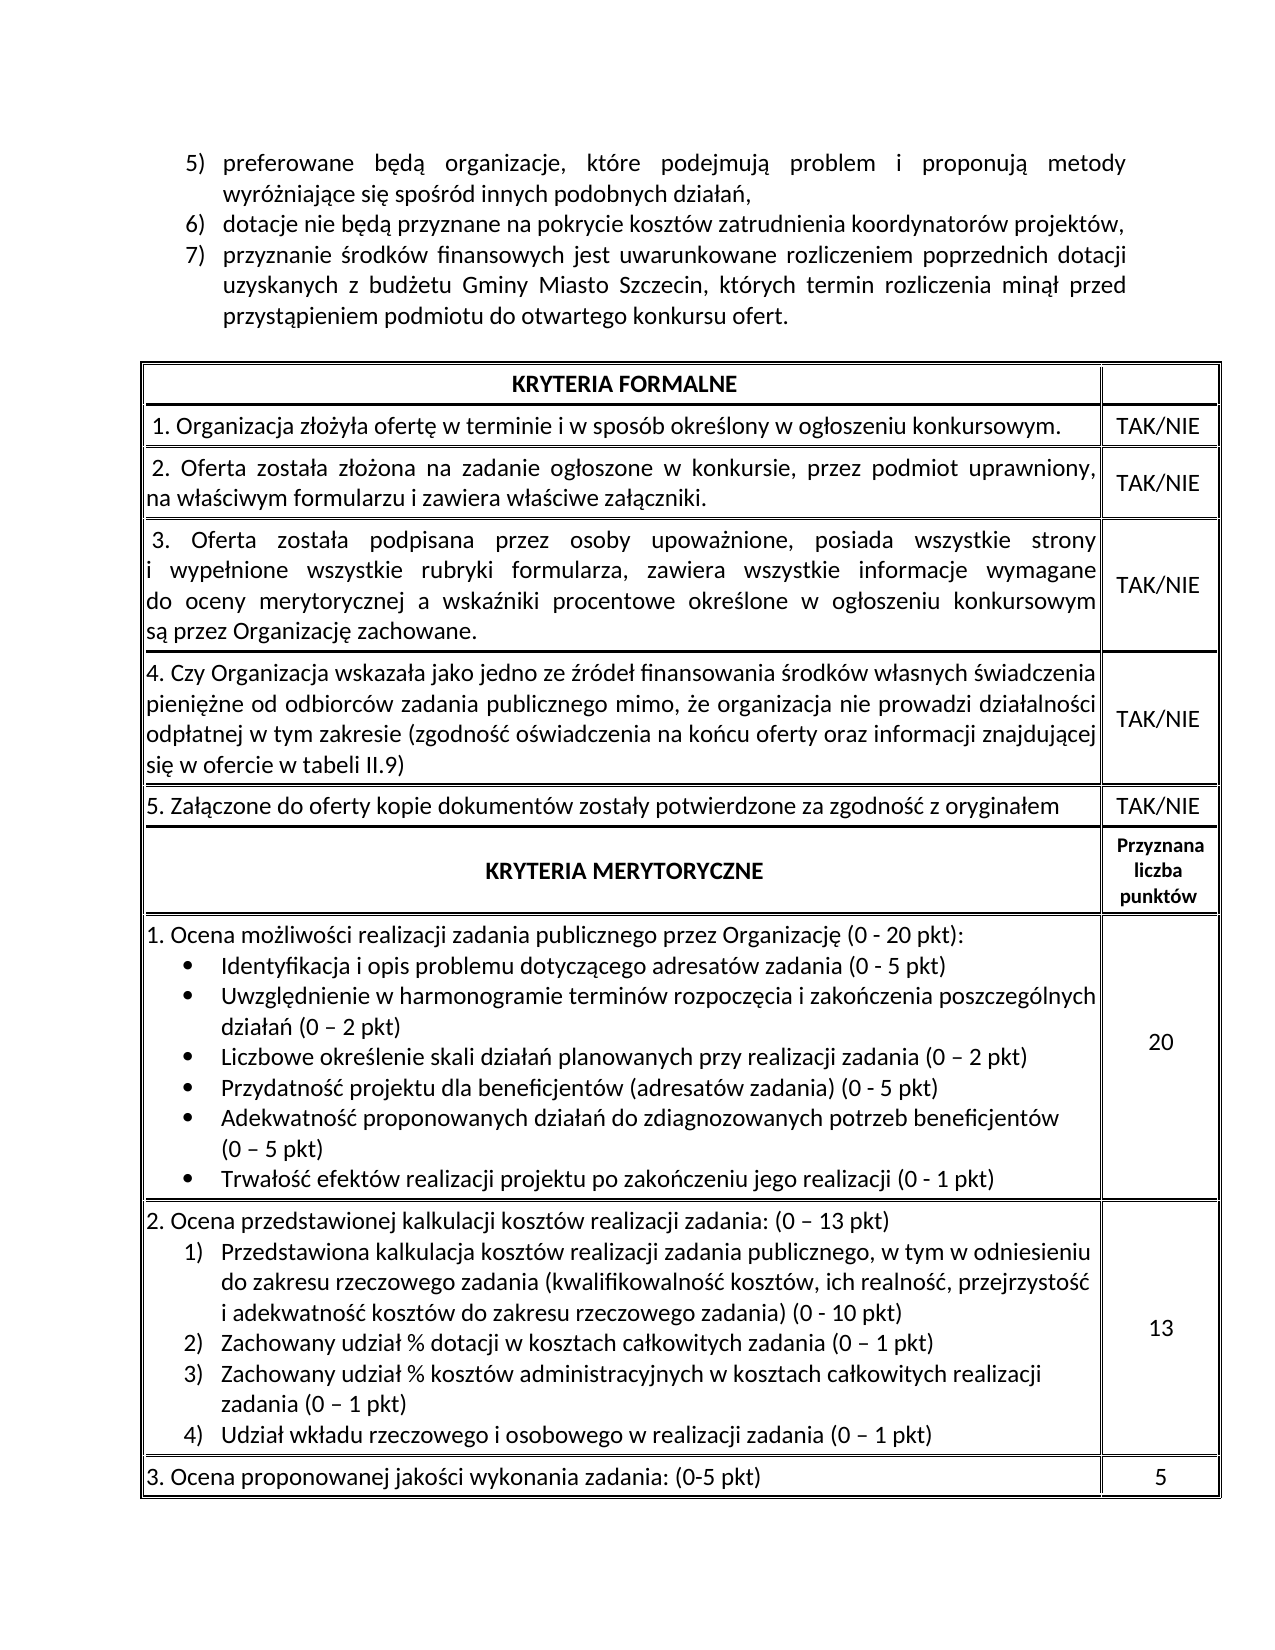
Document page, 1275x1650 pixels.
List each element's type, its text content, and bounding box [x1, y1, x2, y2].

table_cell 1. Ocena możliwości realizacji zadania publicznego przez Organizację (0 - 20 pkt): Identyfikacja i opis problemu dotyczącego adresatów zadania (0 - 5 pkt) Uwzględnienie w harmonogramie terminów rozpoczęcia i zakończenia poszczególnych działań (0 – 2 pkt) Liczbowe określenie skali działań planowanych przy realizacji zadania (0 – 2 pkt) Przydatność projektu dla beneficjentów (adresatów zadania) (0 - 5 pkt) Adekwatność proponowanych działań do zdiagnozowanych potrzeb beneficjentów (0 – 5 pkt) Trwałość efektów realizacji projektu po zakończeniu jego realizacji (0 - 1 pkt) [144, 912, 1100, 1198]
table_cell TAK/NIE [1103, 650, 1218, 783]
list dotacje nie będą przyznane na pokrycie kosztów zatrudnienia koordynatorów projektów, [185, 209, 1127, 239]
table_cell 13 [1103, 1198, 1219, 1453]
table_header [1102, 365, 1218, 403]
table_header KRYTERIA FORMALNE [144, 365, 1102, 403]
table_cell 5 [1102, 1454, 1219, 1495]
table_cell 1. Organizacja złożyła ofertę w terminie i w sposób określony w ogłoszeniu konkursowym. [142, 403, 1100, 444]
table_cell 4. Czy Organizacja wskazała jako jedno ze źródeł finansowania środków własnych świadczenia pieniężne od odbiorców zadania publicznego mimo, że organizacja nie prowadzi działalności odpłatnej w tym zakresie (zgodność oświadczenia na końcu oferty oraz informacji znajdującej się w ofercie w tabeli II.9) [144, 650, 1100, 783]
table_cell Przyznana liczba punktów [1103, 825, 1218, 912]
table_cell 5. Załączone do oferty kopie dokumentów zostały potwierdzone za zgodność z oryginałem [144, 783, 1100, 825]
list przyznanie środków finansowych jest uwarunkowane rozliczeniem poprzednich dotacji uzyskanych z budżetu Gminy Miasto Szczecin, których termin rozliczenia minął przed przystąpieniem podmiotu do otwartego konkursu ofert. [185, 239, 1127, 331]
table_cell 3. Oferta została podpisana przez osoby upoważnione, posiada wszystkie strony i wypełnione wszystkie rubryki formularza, zawiera wszystkie informacje wymagane do oceny merytorycznej a wskaźniki procentowe określone w ogłoszeniu konkursowym są przez Organizację zachowane. [142, 517, 1102, 650]
table_cell TAK/NIE [1103, 403, 1220, 444]
list preferowane będą organizacje, które podejmują problem i proponują metody wyróżniające się spośród innych podobnych działań, [185, 148, 1127, 209]
table_cell TAK/NIE [1102, 517, 1220, 650]
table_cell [144, 1454, 1102, 1495]
table_cell TAK/NIE [1103, 445, 1219, 517]
table_cell KRYTERIA MERYTORYCZNE [144, 825, 1100, 912]
table_cell TAK/NIE [1103, 783, 1219, 825]
table_cell 20 [1103, 912, 1219, 1198]
table_cell 2. Oferta została złożona na zadanie ogłoszone w konkursie, przez podmiot uprawniony, na właściwym formularzu i zawiera właściwe załączniki. [144, 445, 1100, 517]
table_cell 2. Ocena przedstawionej kalkulacji kosztów realizacji zadania: (0 – 13 pkt) Przedstawiona kalkulacja kosztów realizacji zadania publicznego, w tym w odniesieniu do zakresu rzeczowego zadania (kwalifikowalność kosztów, ich realność, przejrzystość i adekwatność kosztów do zakresu rzeczowego zadania) (0 - 10 pkt) Zachowany udział % dotacji w kosztach całkowitych zadania (0 – 1 pkt) Zachowany udział % kosztów administracyjnych w kosztach całkowitych realizacji zadania (0 – 1 pkt) Udział wkładu rzeczowego i osobowego w realizacji zadania (0 – 1 pkt) [144, 1198, 1100, 1453]
